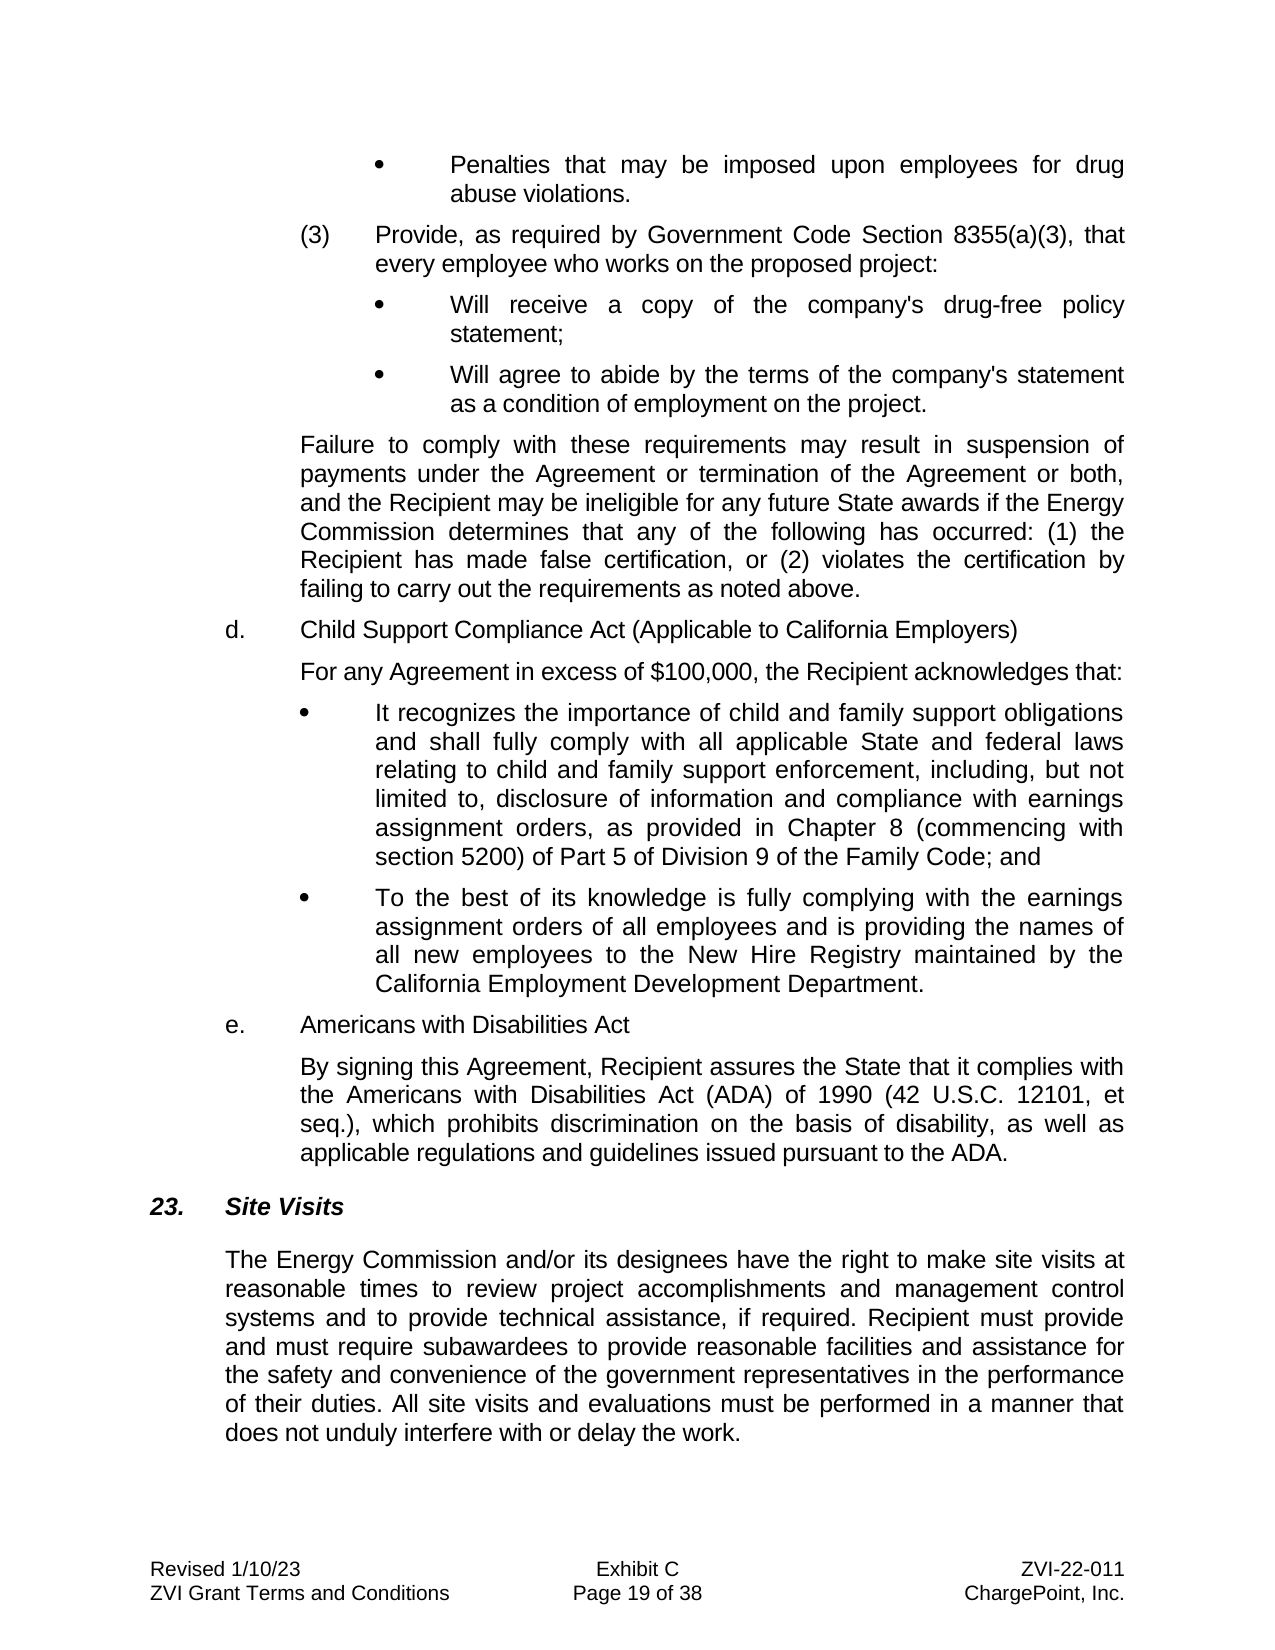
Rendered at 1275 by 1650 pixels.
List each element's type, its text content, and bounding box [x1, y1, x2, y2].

subtitle Site Visits [150, 1192, 1125, 1221]
text The Energy Commission and/or its designees have the right to make site visits at reasonable times to review project accomplishments and management control systems and to provide technical assistance, if required. Recipient must provide and must require subawardees to provide reasonable facilities and assistance for the safety and convenience of the government representatives in the performance of their duties. All site visits and evaluations must be performed in a manner that does not unduly interfere with or delay the work. [225, 1246, 1125, 1447]
text By signing this Agreement, Recipient assures the State that it complies with the Americans with Disabilities Act (ADA) of 1990 (42 U.S.C. 12101, et seq.), which prohibits discrimination on the basis of disability, as well as applicable regulations and guidelines issued pursuant to the ADA. [225, 1052, 1125, 1167]
list Provide, as required by Government Code Section 8355(a)(3), that every employee who works on the proposed project: [300, 220, 1125, 278]
text Failure to comply with these requirements may result in suspension of payments under the Agreement or termination of the Agreement or both, and the Recipient may be ineligible for any future State awards if the Energy Commission determines that any of the following has occurred: (1) the Recipient has made false certification, or (2) violates the certification by failing to carry out the requirements as noted above. [300, 430, 1125, 603]
list Will receive a copy of the company's drug-free policy statement; [375, 290, 1125, 348]
text e. Americans with Disabilities Act [150, 1011, 1125, 1039]
text d. Child Support Compliance Act (Applicable to Employers) [150, 615, 1125, 644]
text For any Agreement in excess of $100,000, the Recipient acknowledges that: [300, 657, 1125, 685]
list It recognizes the importance of child and family support obligations and shall fully comply with all applicable State and federal laws relating to child and family support enforcement, including, but not limited to, disclosure of information and compliance with earnings assignment orders, as provided in Chapter 8 (commencing with section 5200) of Part 5 of Division 9 of the Family Code; and [300, 698, 1125, 870]
list To the best of its knowledge is fully complying with the earnings assignment orders of all employees and is providing the names of all new employees to the New Hire Registry maintained by the California Employment Development Department. [300, 883, 1125, 998]
list Will agree to abide by the terms of the company's statement as a condition of employment on the project. [375, 360, 1125, 418]
list Penalties that may be imposed upon employees for drug abuse violations. [375, 150, 1125, 208]
